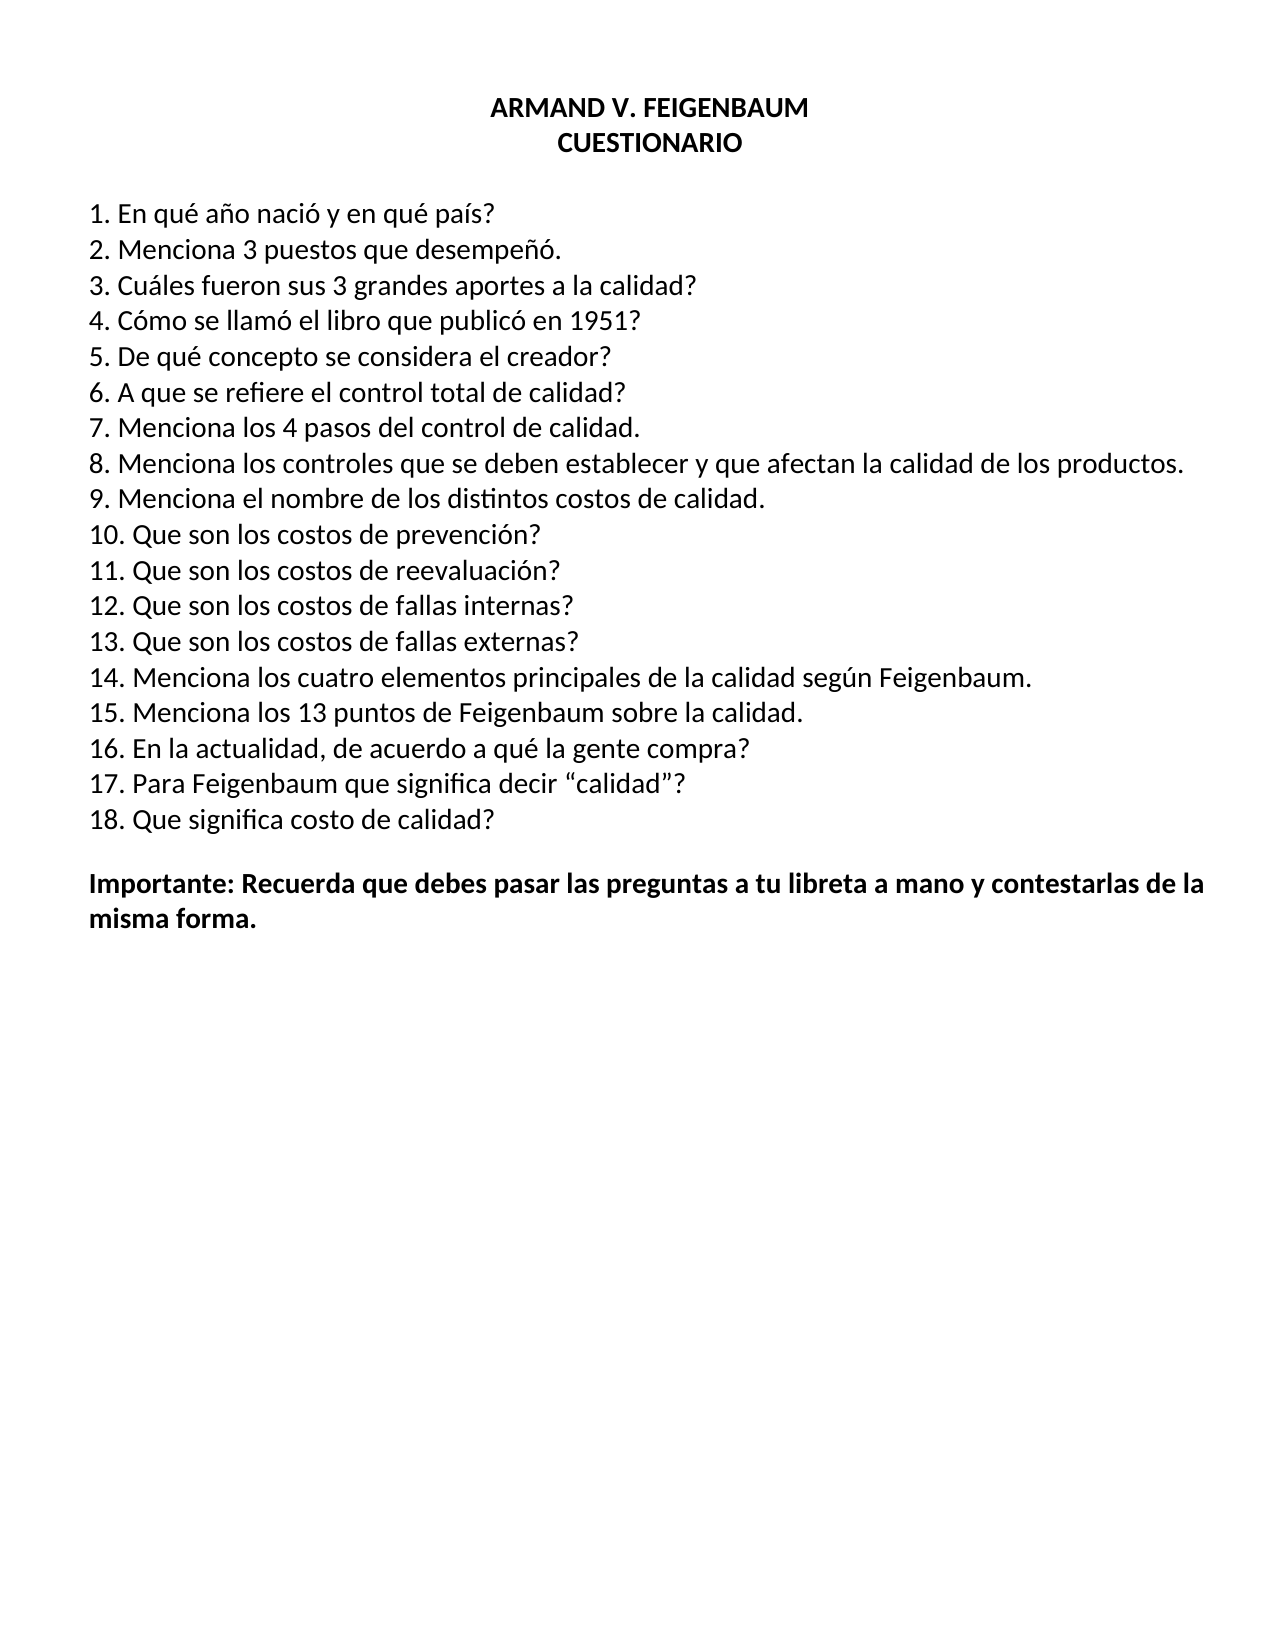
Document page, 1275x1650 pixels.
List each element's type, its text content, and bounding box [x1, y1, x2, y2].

text 3. Cuáles fueron sus 3 grandes aportes a la calidad? [89, 267, 1211, 302]
text 18. Que significa costo de calidad? [89, 801, 1211, 837]
text 10. Que son los costos de prevención? [89, 516, 1211, 552]
text 11. Que son los costos de reevaluación? [89, 552, 1211, 587]
text 9. Menciona el nombre de los distintos costos de calidad. [89, 481, 1211, 516]
text 15. Menciona los 13 puntos de Feigenbaum sobre la calidad. [89, 694, 1211, 730]
text CUESTIONARIO [89, 124, 1211, 160]
text 5. De qué concepto se considera el creador? [89, 338, 1211, 374]
text 16. En la actualidad, de acuerdo a qué la gente compra? [89, 730, 1211, 766]
text 7. Menciona los 4 pasos del control de calidad. [89, 409, 1211, 445]
text ARMAND V. FEIGENBAUM [89, 89, 1211, 124]
text 6. A que se refiere el control total de calidad? [89, 374, 1211, 409]
text 1. En qué año nació y en qué país? [89, 196, 1211, 231]
text 2. Menciona 3 puestos que desempeñó. [89, 231, 1211, 267]
text 4. Cómo se llamó el libro que publicó en 1951? [89, 302, 1211, 338]
text 12. Que son los costos de fallas internas? [89, 587, 1211, 623]
text Importante: Recuerda que debes pasar las preguntas a tu libreta a mano y contestarlas de la misma forma. [89, 865, 1211, 936]
text 17. Para Feigenbaum que significa decir “calidad”? [89, 766, 1211, 801]
text 14. Menciona los cuatro elementos principales de la calidad según Feigenbaum. [89, 659, 1211, 694]
text 13. Que son los costos de fallas externas? [89, 623, 1211, 659]
text 8. Menciona los controles que se deben establecer y que afectan la calidad de los productos. [89, 445, 1211, 481]
